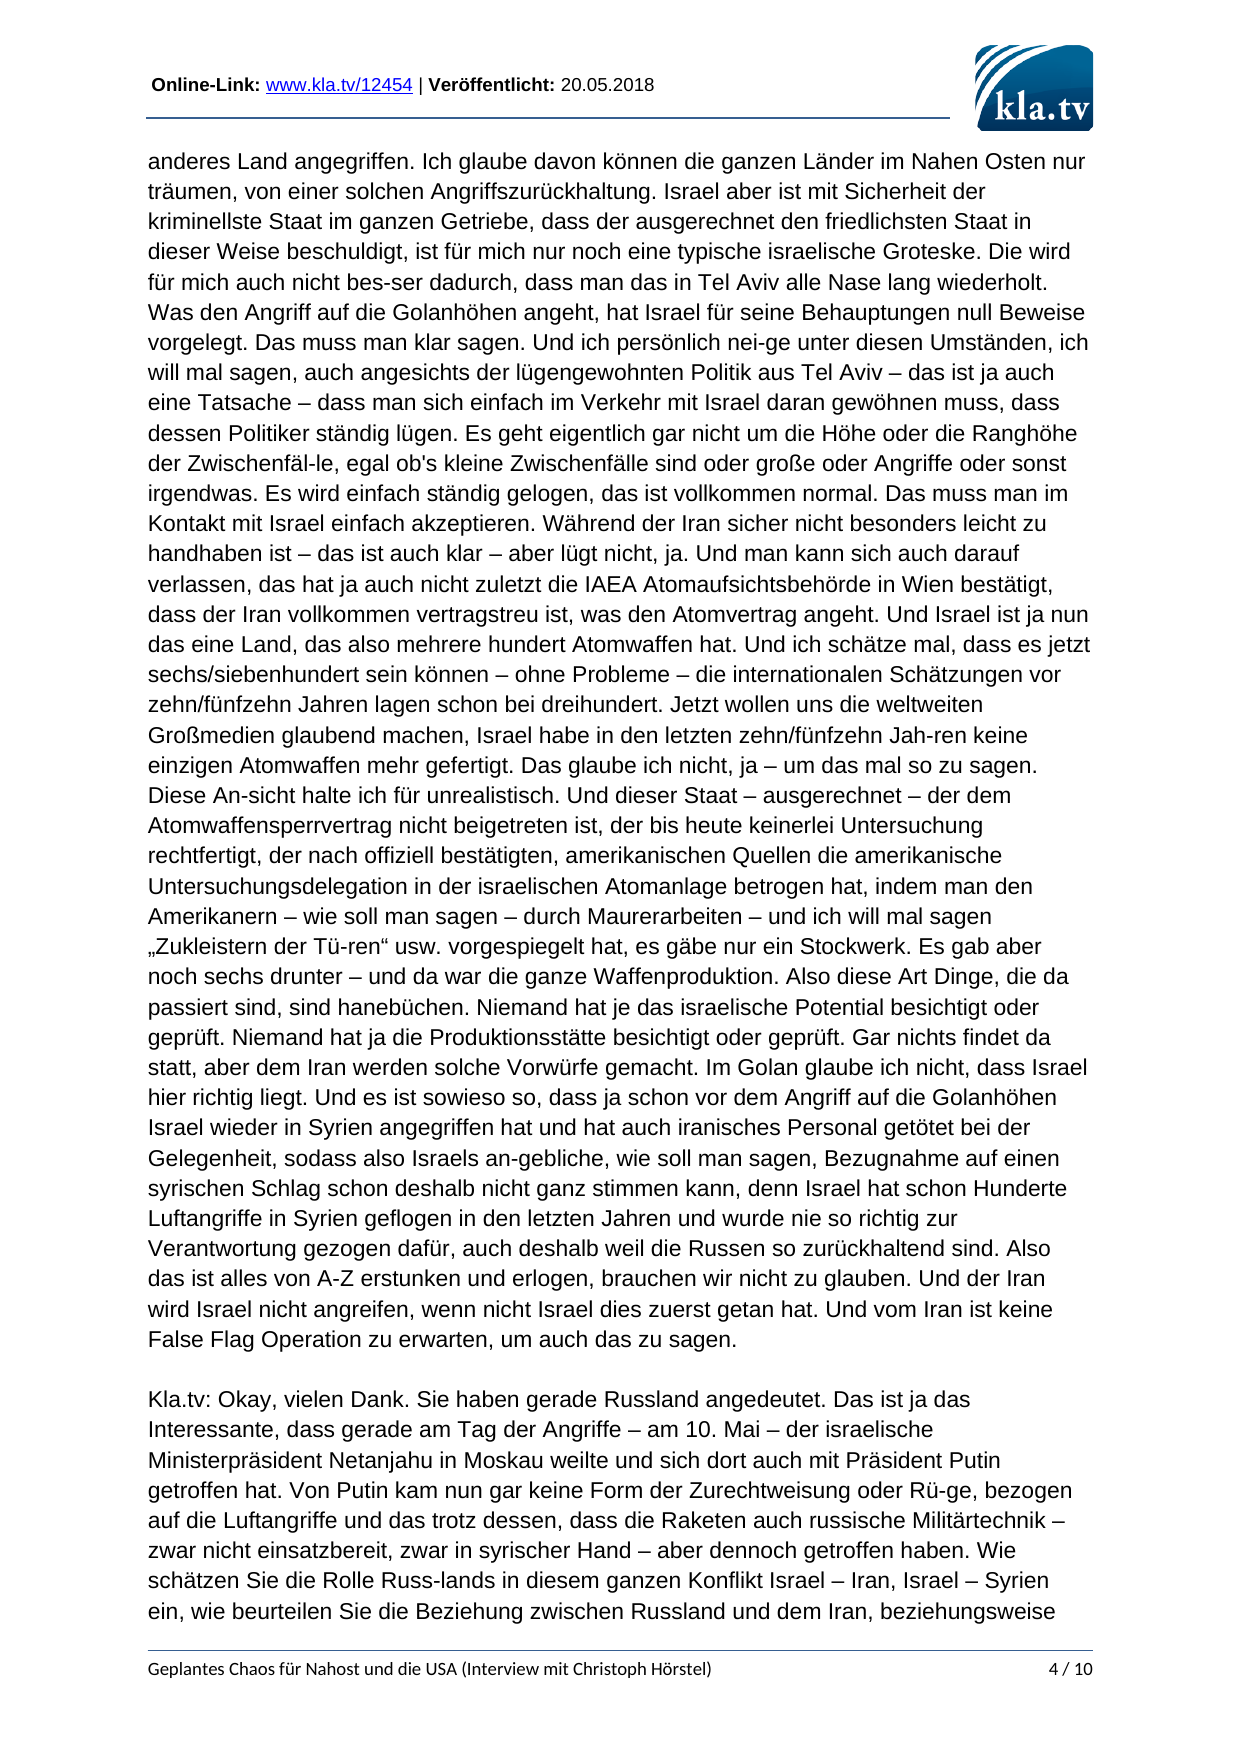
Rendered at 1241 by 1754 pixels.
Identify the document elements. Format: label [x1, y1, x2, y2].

text [148, 148, 1093, 1624]
